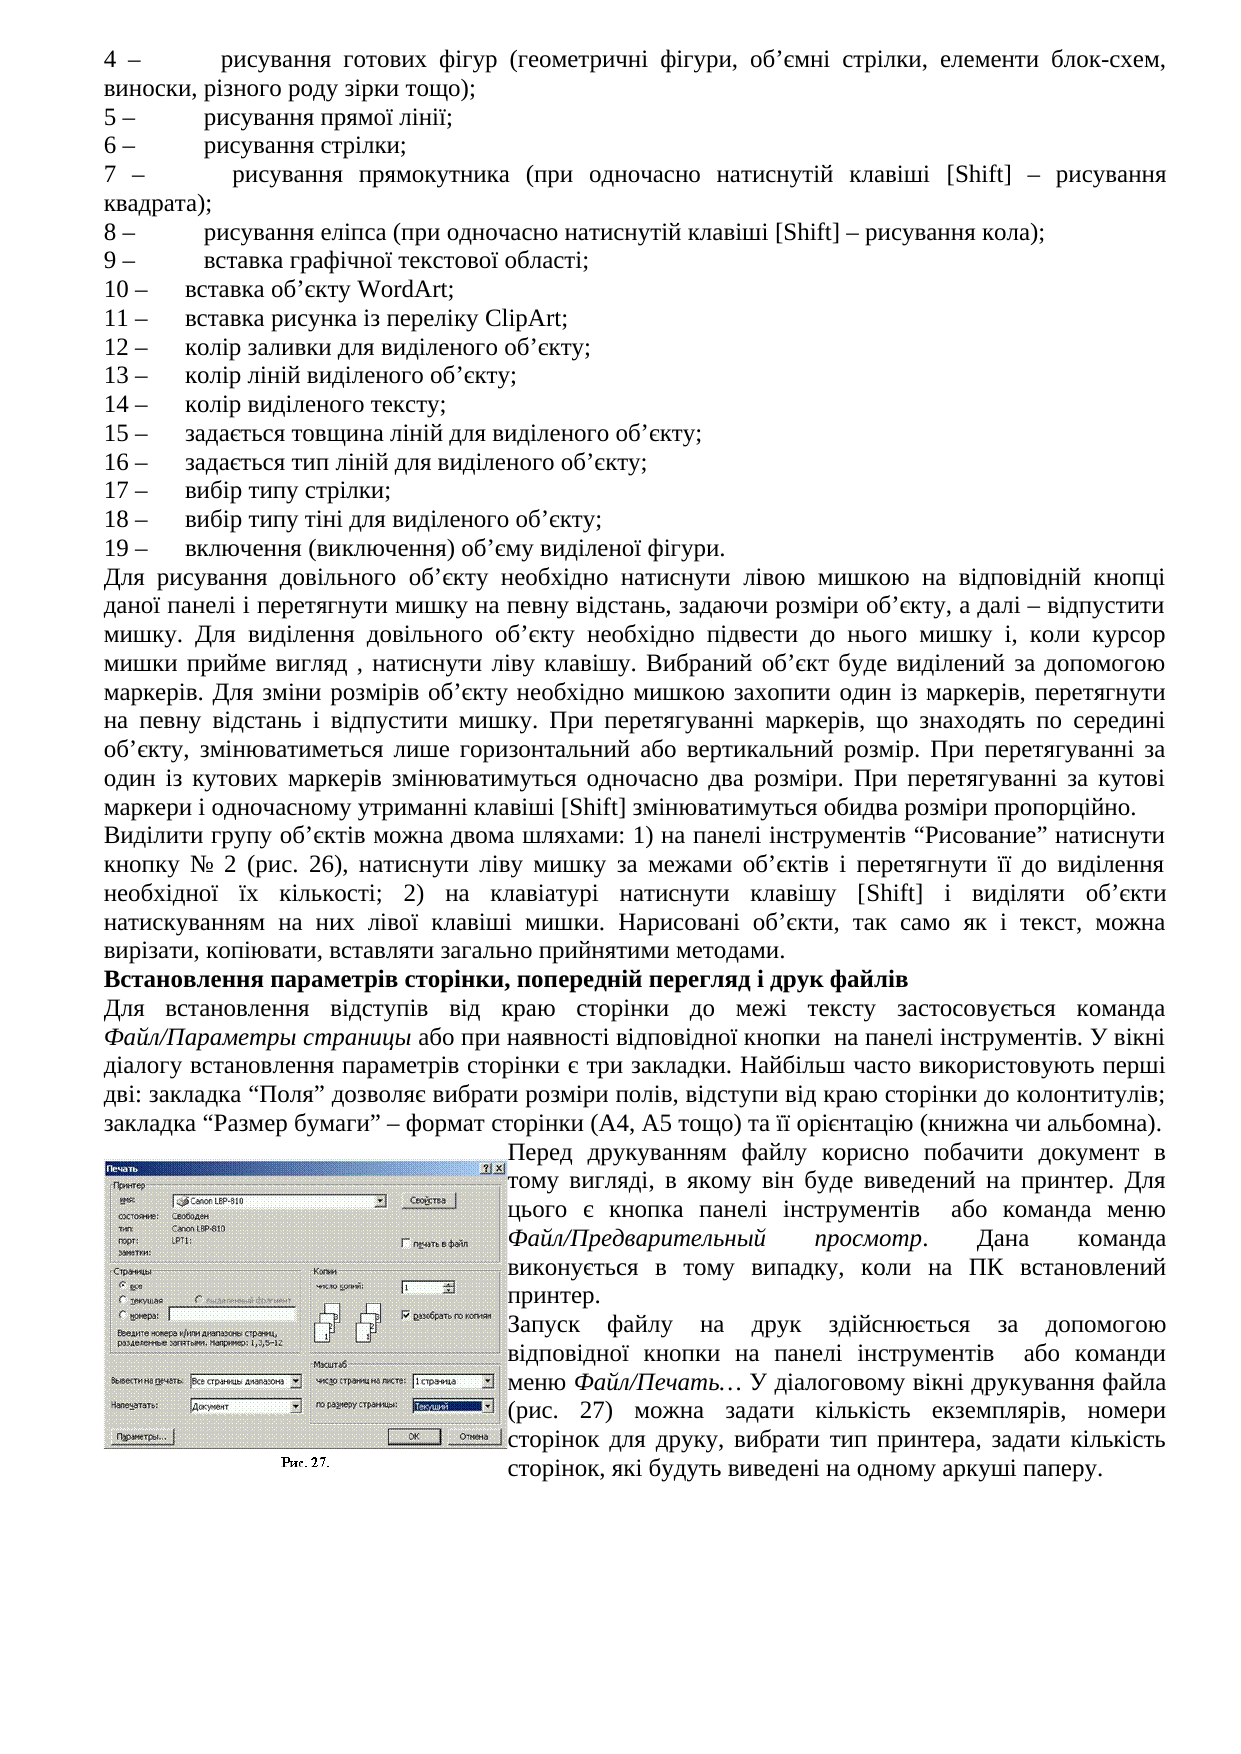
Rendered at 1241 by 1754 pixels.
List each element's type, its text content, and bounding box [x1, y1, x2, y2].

text 13 – колір ліній виділеного об’єкту; [103, 361, 1167, 389]
text 5 – рисування прямої лінії; [103, 102, 1167, 131]
text Для рисування довільного об’єкту необхідно натиснути лівою мишкою на відповідній кнопці даної панелі і перетягнути мишку на певну відстань, задаючи розміри об’єкту, а далі – відпустити мишку. Для виділення довільного об’єкту необхідно підвести до нього мишку і, коли курсор мишки прийме вигляд , натиснути ліву клавішу. Вибраний об’єкт буде виділений за допомогою маркерів. Для зміни розмірів об’єкту необхідно мишкою захопити один із маркерів, перетягнути на певну відстань і відпустити мишку. При перетягуванні маркерів, що знаходять по середині об’єкту, змінюватиметься лише горизонтальний або вертикальний розмір. При перетягуванні за один із кутових маркерів змінюватимуться одночасно два розміри. При перетягуванні за кутові маркери і одночасному утриманні клавіші [Shift] змінюватимуться обидва розміри пропорційно. [103, 562, 1167, 821]
text Виділити групу об’єктів можна двома шляхами: 1) на панелі інструментів “Рисование” натиснути кнопку № 2 (рис. 26), натиснути ліву мишку за межами об’єктів і перетягнути її до виділення необхідної їх кількості; 2) на клавіатурі натиснути клавішу [Shift] і виділяти об’єкти натискуванням на них лівої клавіші мишки. Нарисовані об’єкти, так само як і текст, можна вирізати, копіювати, вставляти загально прийнятими методами. [103, 821, 1167, 964]
text 16 – задається тип ліній для виділеного об’єкту; [103, 447, 1167, 476]
text Встановлення параметрів сторінки, попередній перегляд і друк файлів [103, 964, 1167, 993]
text 8 – рисування еліпса (при одночасно натиснутій клавіші [Shift] – рисування кола); [103, 217, 1167, 246]
text 19 – включення (виключення) об’єму виділеної фігури. [103, 533, 1167, 562]
text Для встановлення відступів від краю сторінки до межі тексту застосовується команда Файл/Параметры страницы або при наявності відповідної кнопки на панелі інструментів. У вікні діалогу встановлення параметрів сторінки є три закладки. Найбільш часто використовують перші дві: закладка “Поля” дозволяє вибрати розміри полів, відступи від краю сторінки до колонтитулів; закладка “Размер бумаги” – формат сторінки (А4, А5 тощо) та її орієнтацію (книжна чи альбомна). [103, 993, 1167, 1137]
text 18 – вибір типу тіні для виділеного об’єкту; [103, 504, 1167, 533]
text 12 – колір заливки для виділеного об’єкту; [103, 332, 1167, 361]
text 11 – вставка рисунка із переліку ClipArt; [103, 303, 1167, 332]
text Перед друкуванням файлу корисно побачити документ в тому вигляді, в якому він буде виведений на принтер. Для цього є кнопка панелі інструментів або команда меню Файл/Предварительный просмотр. Дана команда виконується в тому випадку, коли на ПК встановлений принтер. [103, 1137, 1167, 1309]
text 17 – вибір типу стрілки; [103, 476, 1167, 504]
text 10 – вставка об’єкту WordArt; [103, 274, 1167, 303]
text Запуск файлу на друк здійснюється за допомогою відповідної кнопки на панелі інструментів або команди меню Файл/Печать… У діалоговому вікні друкування файла (рис. 27) можна задати кількість екземплярів, номери сторінок для друку, вибрати тип принтера, задати кількість сторінок, які будуть виведені на одному аркуші паперу. [103, 1309, 1167, 1482]
text 14 – колір виділеного тексту; [103, 389, 1167, 418]
picture [103, 1159, 508, 1467]
text 15 – задається товщина ліній для виділеного об’єкту; [103, 418, 1167, 447]
text 4 – рисування готових фігур (геометричні фігури, об’ємні стрілки, елементи блок-схем, виноски, різного роду зірки тощо); [103, 44, 1167, 102]
text 9 – вставка графічної текстової області; [103, 246, 1167, 274]
text 7 – рисування прямокутника (при одночасно натиснутій клавіші [Shift] – рисування квадрата); [103, 159, 1167, 217]
text 6 – рисування стрілки; [103, 131, 1167, 159]
